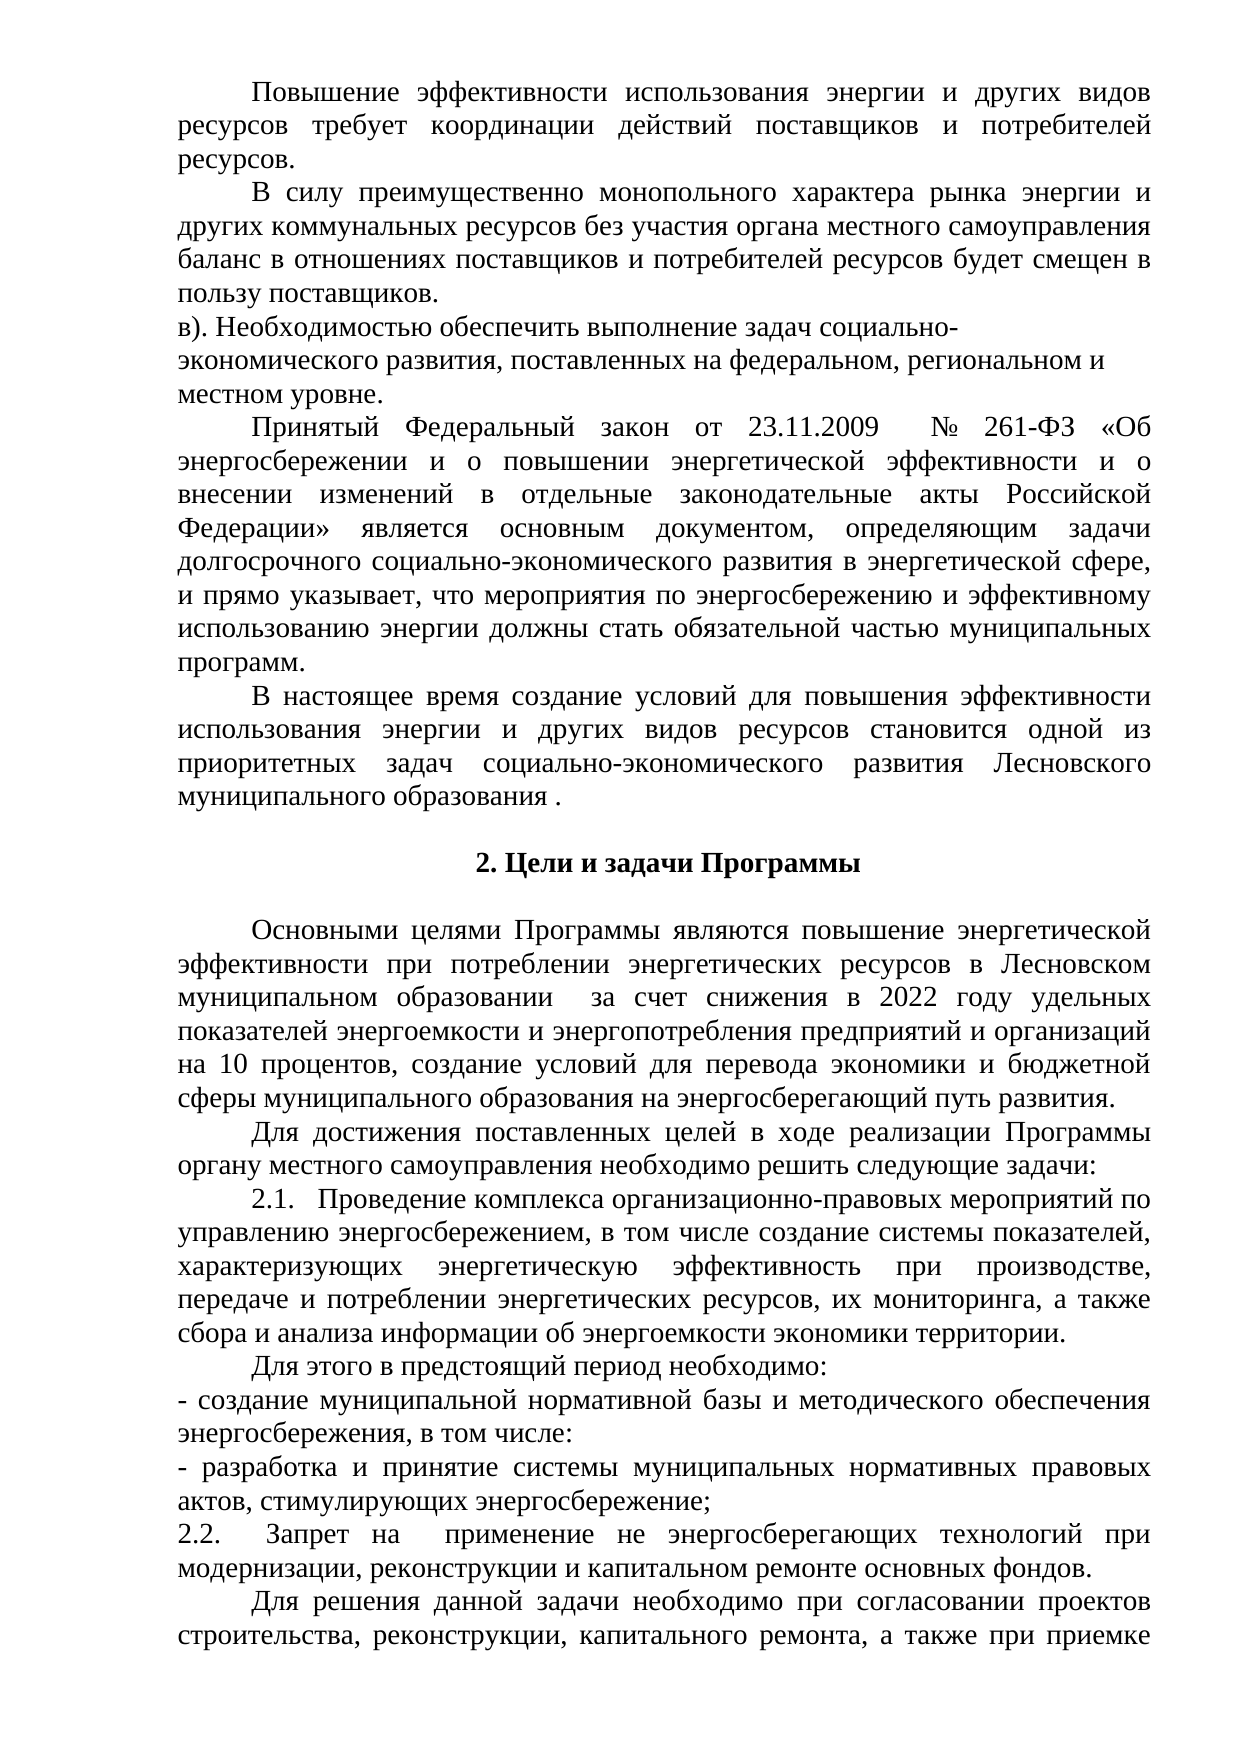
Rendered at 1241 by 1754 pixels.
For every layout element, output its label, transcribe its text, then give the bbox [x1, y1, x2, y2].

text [177, 1583, 1152, 1650]
text 2.2. Запрет на применение не энергосберегающих технологий при модернизации, реконструкции и капитальном ремонте основных фондов. [177, 1516, 1152, 1583]
text Принятый Федеральный закон от 23.11.2009 № 261-ФЗ «Об энергосбережении и о повышении энергетической эффективности и о внесении изменений в отдельные законодательные акты Российской Федерации» является основным документом, определяющим задачи долгосрочного социально-экономического развития в энергетической сфере, и прямо указывает, что мероприятия по энергосбережению и эффективному использованию энергии должны стать обязательной частью муниципальных программ. [177, 409, 1152, 678]
text Основными целями Программы являются повышение энергетической эффективности при потреблении энергетических ресурсов в Лесновском муниципальном образовании за счет снижения в 2022 году удельных показателей энергоемкости и энергопотребления предприятий и организаций на 10 процентов, создание условий для перевода экономики и бюджетной сферы муниципального образования на энергосберегающий путь развития. [177, 912, 1152, 1114]
text в). Необходимостью обеспечить выполнение задач социально-экономического развития, поставленных на федеральном, региональном и местном уровне. [177, 309, 1152, 409]
text - создание муниципальной нормативной базы и методического обеспечения энергосбережения, в том числе: [177, 1382, 1152, 1449]
text Повышение эффективности использования энергии и других видов ресурсов требует координации действий поставщиков и потребителей ресурсов. [177, 74, 1152, 174]
text В силу преимущественно монопольного характера рынка энергии и других коммунальных ресурсов без участия органа местного самоуправления баланс в отношениях поставщиков и потребителей ресурсов будет смещен в пользу поставщиков. [177, 174, 1152, 309]
text Для этого в предстоящий период необходимо: [177, 1348, 1152, 1382]
text 2.1. Проведение комплекса организационно-правовых мероприятий по управлению энергосбережением, в том числе создание системы показателей, характеризующих энергетическую эффективность при производстве, передаче и потреблении энергетических ресурсов, их мониторинга, а также сбора и анализа информации об энергоемкости экономики территории. [177, 1181, 1152, 1348]
text Для достижения поставленных целей в ходе реализации Программы органу местного самоуправления необходимо решить следующие задачи: [177, 1114, 1152, 1181]
text 2. Цели и задачи Программы [177, 845, 1152, 879]
text В настоящее время создание условий для повышения эффективности использования энергии и других видов ресурсов становится одной из приоритетных задач социально-экономического развития Лесновского муниципального образования . [177, 678, 1152, 812]
text - разработка и принятие системы муниципальных нормативных правовых актов, стимулирующих энергосбережение; [177, 1449, 1152, 1516]
